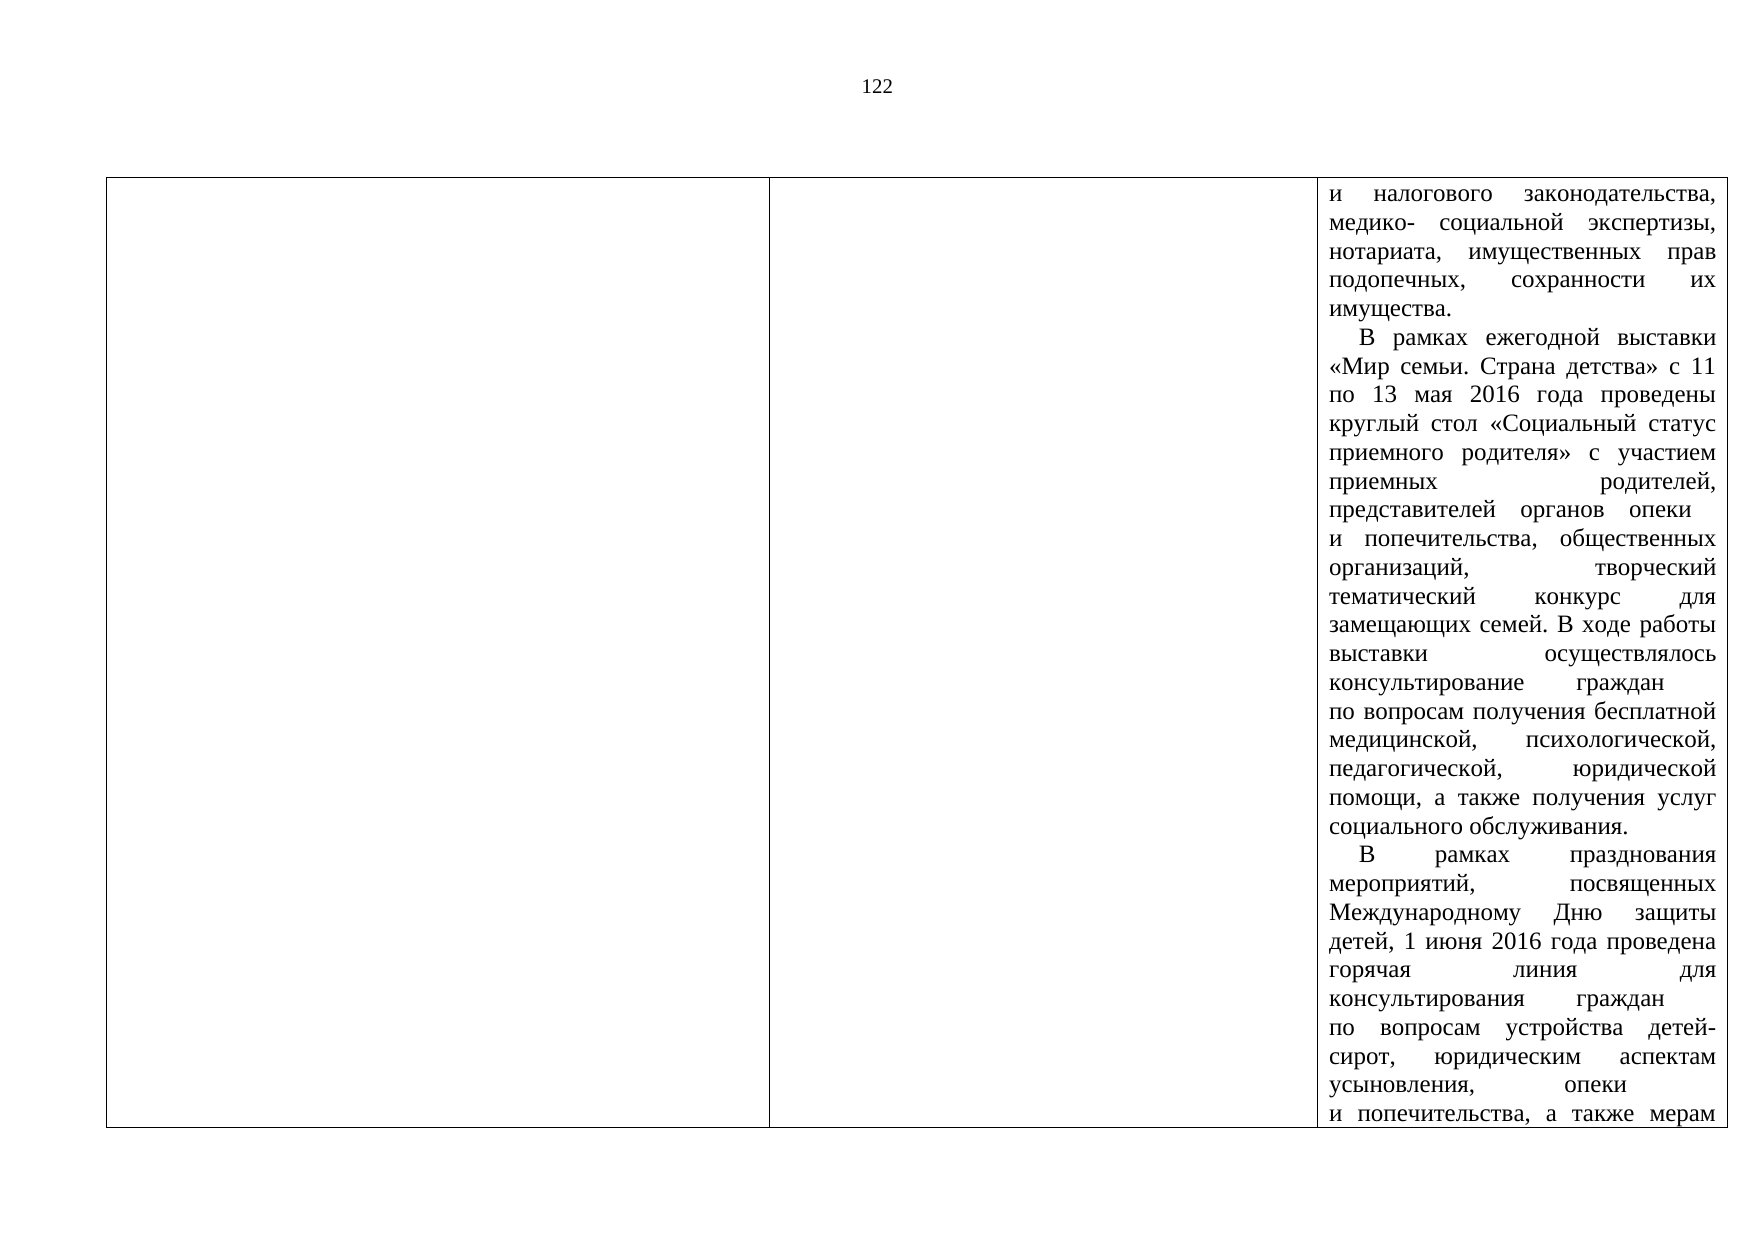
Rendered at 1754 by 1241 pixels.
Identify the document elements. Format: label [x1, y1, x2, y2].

table_cell [107, 178, 769, 1127]
table_cell [770, 178, 1317, 1127]
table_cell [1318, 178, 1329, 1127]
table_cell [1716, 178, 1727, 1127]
